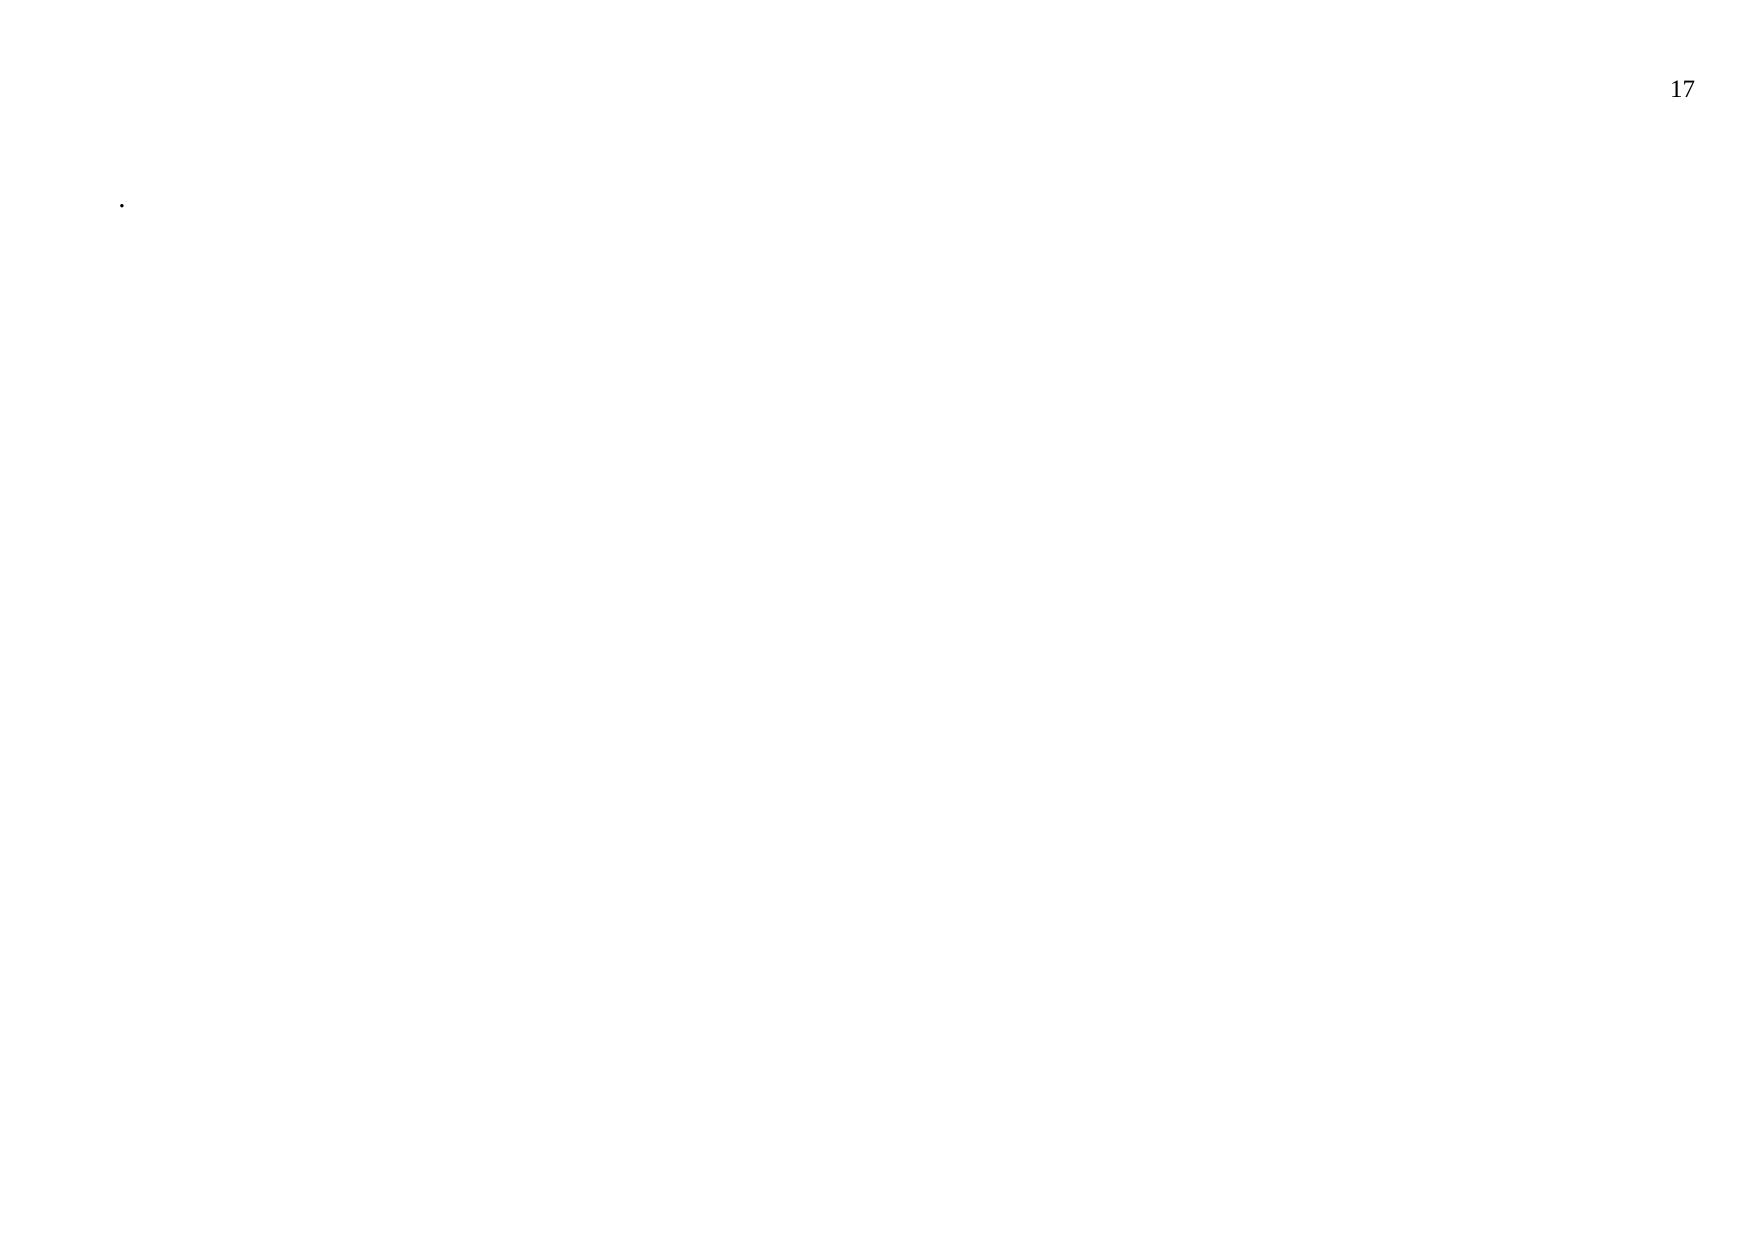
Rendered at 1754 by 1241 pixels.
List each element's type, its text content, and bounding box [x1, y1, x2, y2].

text . [59, 180, 1695, 214]
